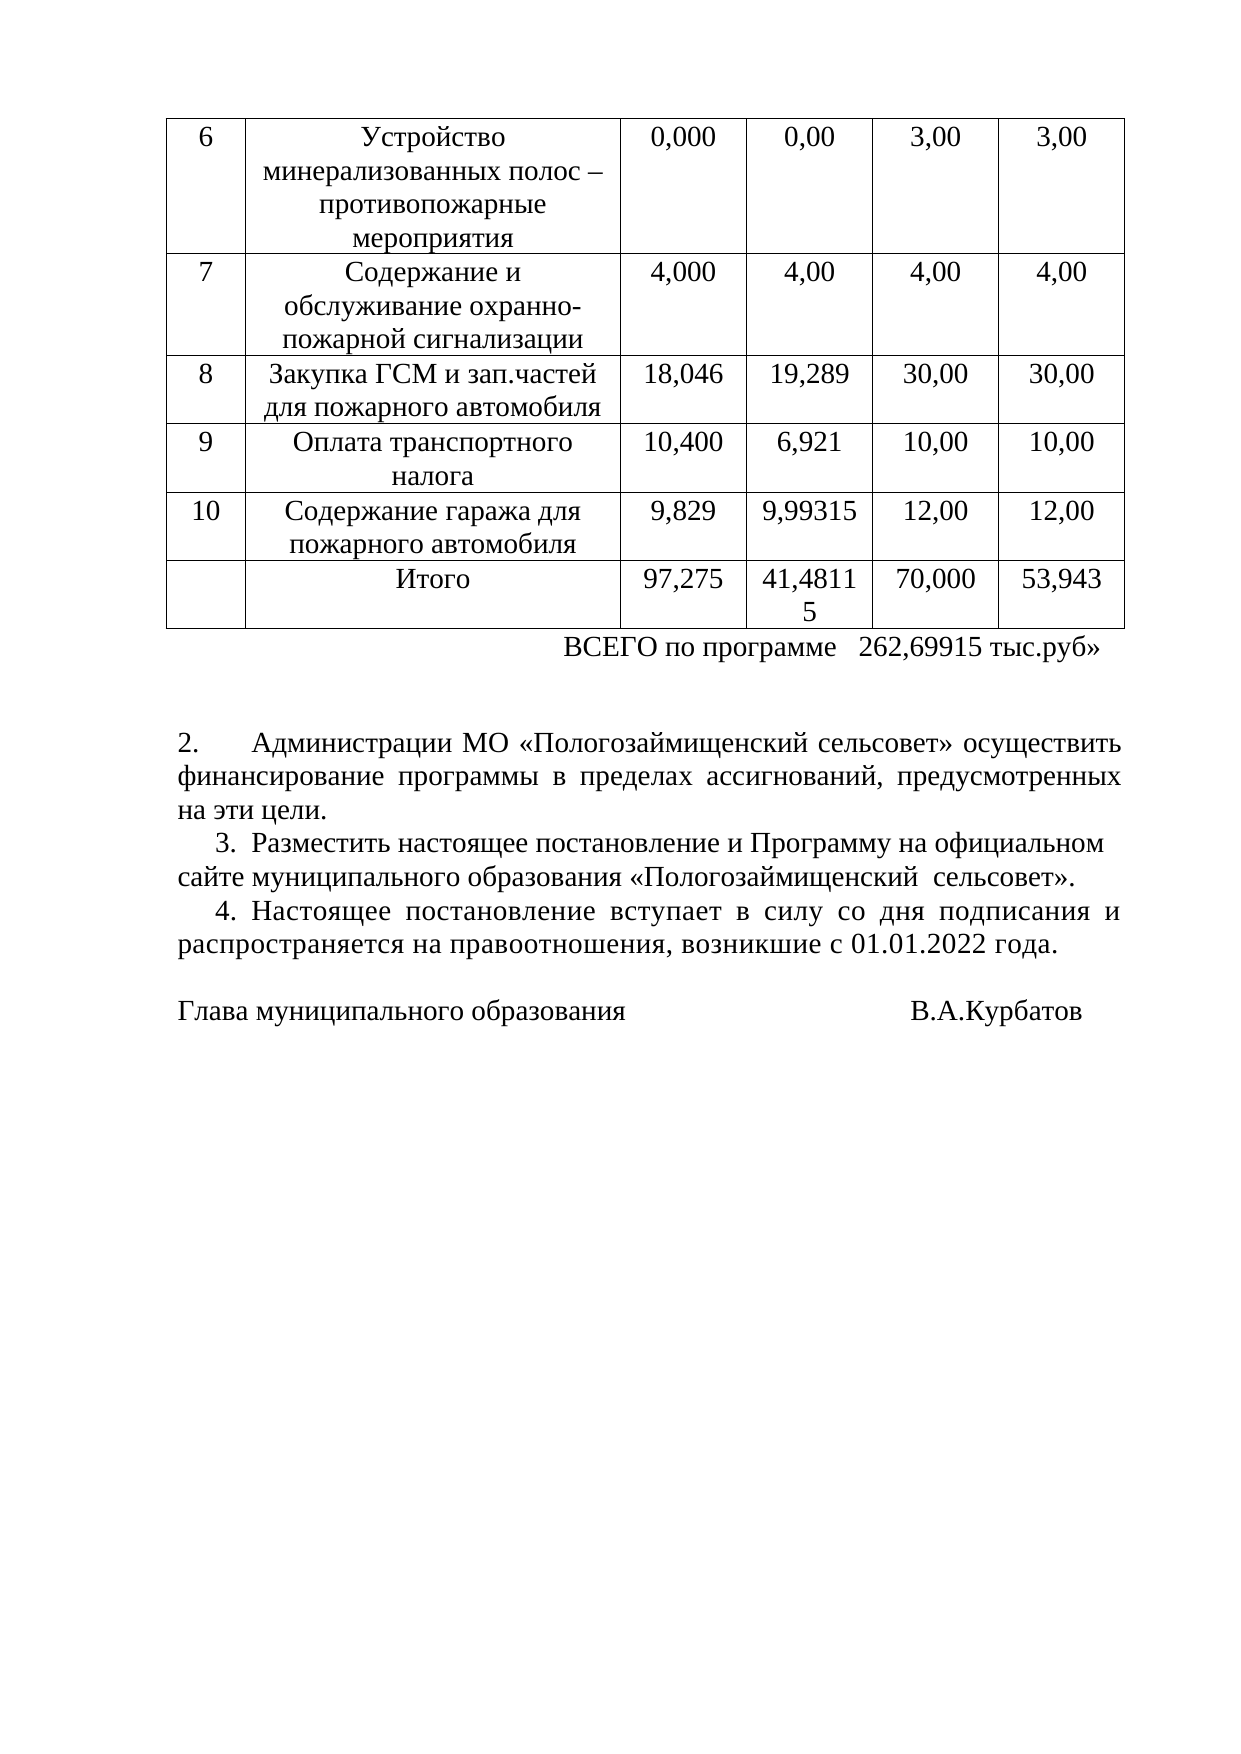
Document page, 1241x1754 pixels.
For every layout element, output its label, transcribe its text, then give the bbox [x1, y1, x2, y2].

table_cell 6 [167, 119, 245, 253]
list Настоящее постановление вступает в силу со дня подписания и распространяется на правоотношения, возникшие с 01.01.2022 года. [177, 893, 1122, 960]
table_cell Закупка ГСМ и зап.частей для пожарного автомобиля [246, 356, 620, 423]
table_cell Устройство минерализованных полос – противопожарные мероприятия [246, 119, 620, 253]
table_cell 4,000 [621, 254, 746, 355]
table_cell 6,921 [747, 424, 872, 492]
table_cell 18,046 [621, 356, 746, 423]
text Глава муниципального образования В.А.Курбатов [177, 993, 1122, 1027]
table_cell 30,00 [873, 356, 998, 423]
table_cell 4,00 [873, 254, 998, 355]
table_cell 3,00 [999, 119, 1124, 253]
table_cell 19,289 [747, 356, 872, 423]
table_cell [167, 561, 245, 628]
table_cell Итого [246, 561, 620, 628]
table_cell 7 [167, 254, 245, 355]
table_cell 10,00 [873, 424, 998, 492]
table_cell 70,000 [873, 561, 998, 628]
table_cell 9 [167, 424, 245, 492]
table_cell 41,48115 [747, 561, 872, 628]
list Администрации МО «Пологозаймищенский сельсовет» осуществить финансирование программы в пределах ассигнований, предусмотренных на эти цели. [177, 725, 1122, 826]
table_cell 30,00 [999, 356, 1124, 423]
table_cell 97,275 [621, 561, 746, 628]
table_cell 3,00 [873, 119, 998, 253]
table_cell Оплата транспортного налога [246, 424, 620, 492]
table_cell 10,00 [999, 424, 1124, 492]
table_cell 9,829 [621, 493, 746, 560]
list Разместить настоящее постановление и Программу на официальном сайте муниципального образования «Пологозаймищенский сельсовет». [177, 826, 1122, 893]
table_cell 4,00 [999, 254, 1124, 355]
table_cell 10,400 [621, 424, 746, 492]
table_cell 53,943 [999, 561, 1124, 628]
table_cell 0,00 [747, 119, 872, 253]
table_cell 9,99315 [747, 493, 872, 560]
table_cell Содержание гаража для пожарного автомобиля [246, 493, 620, 560]
table_cell Содержание и обслуживание охранно-пожарной сигнализации [246, 254, 620, 355]
table_cell 10 [167, 493, 245, 560]
text ВСЕГО по программе 262,69915 тыс.руб» [177, 629, 1122, 663]
table_cell 0,000 [621, 119, 746, 253]
table_cell 8 [167, 356, 245, 423]
table_cell 4,00 [747, 254, 872, 355]
table_cell 12,00 [873, 493, 998, 560]
table_cell 12,00 [999, 493, 1124, 560]
